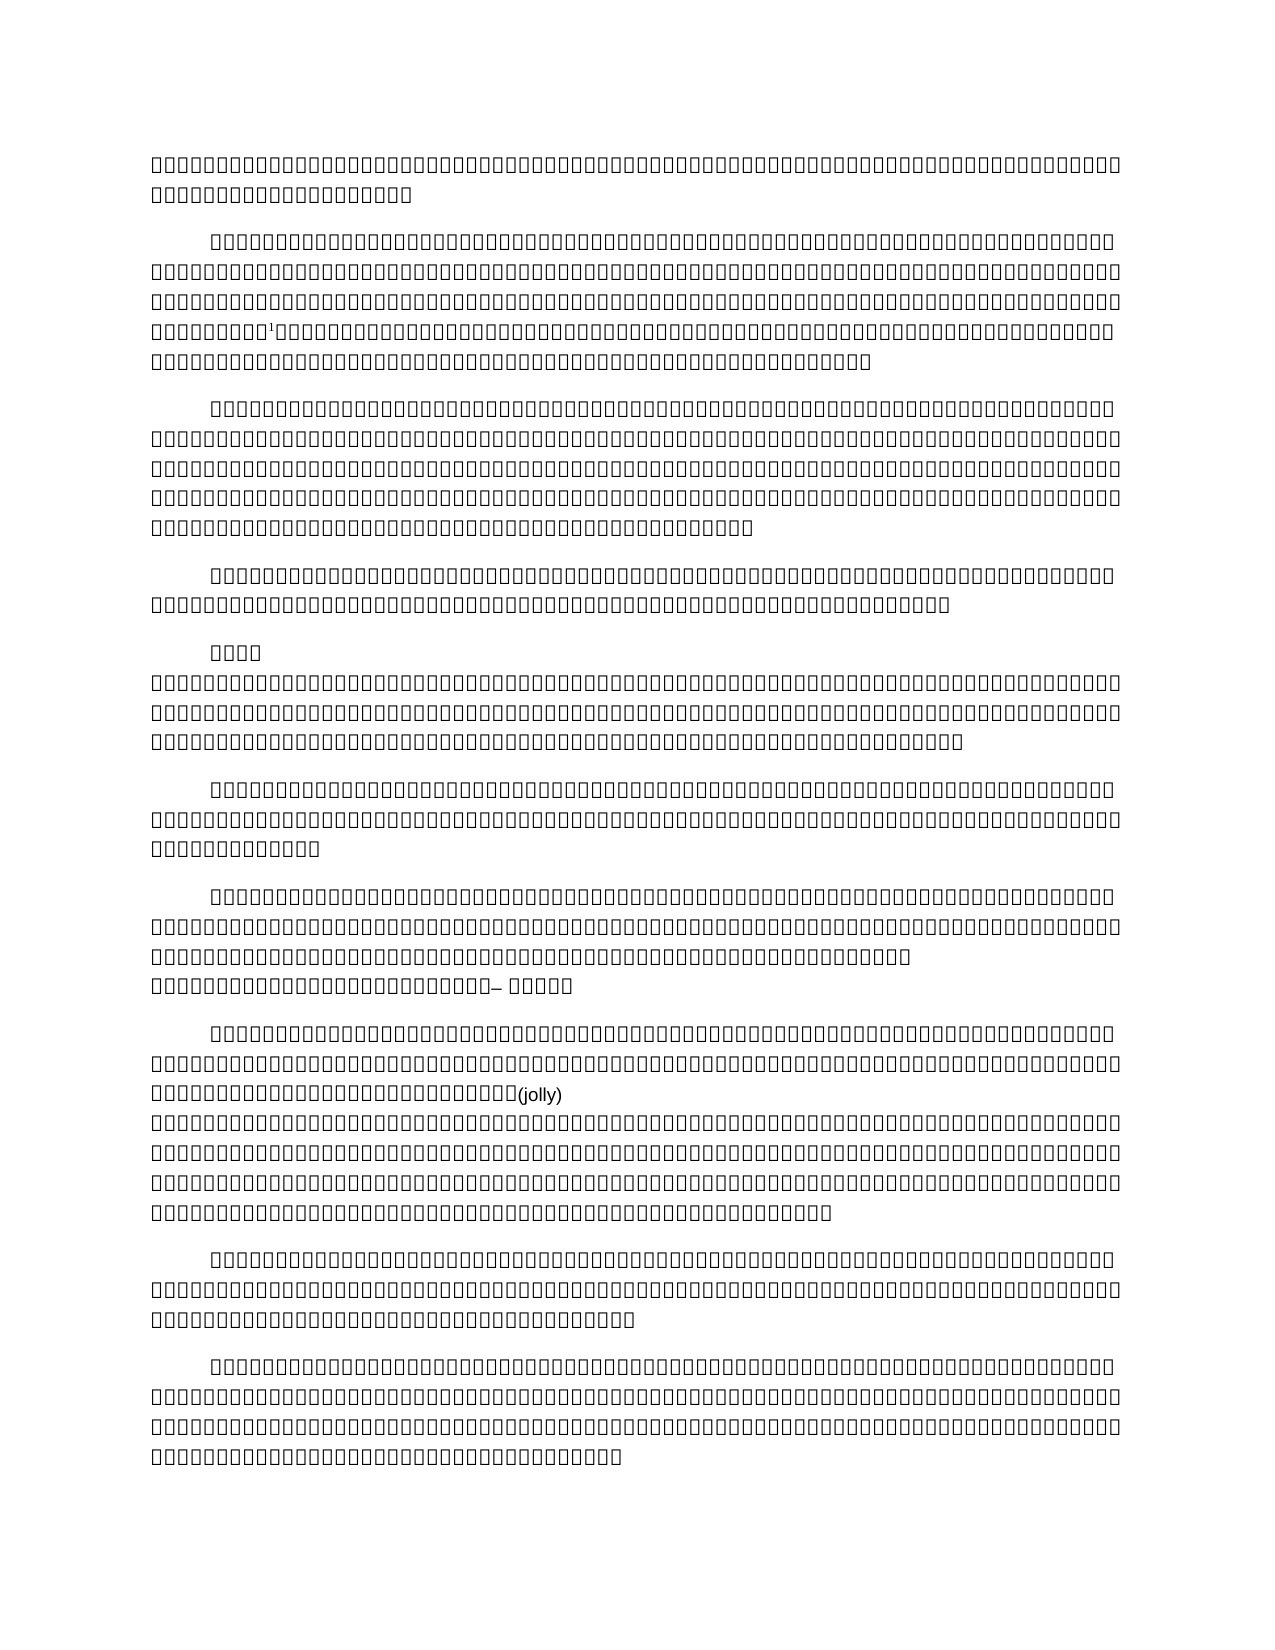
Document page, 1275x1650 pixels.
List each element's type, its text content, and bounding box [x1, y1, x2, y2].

text  [150, 561, 1125, 620]
text  –  [150, 882, 1125, 1001]
text  [150, 638, 1125, 757]
text  [150, 1245, 1125, 1334]
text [150, 150, 1125, 209]
text  [150, 775, 1125, 864]
text  [150, 1352, 1125, 1471]
text  [150, 227, 1125, 376]
text (jolly)  [150, 1019, 1125, 1227]
text  [150, 394, 1125, 543]
